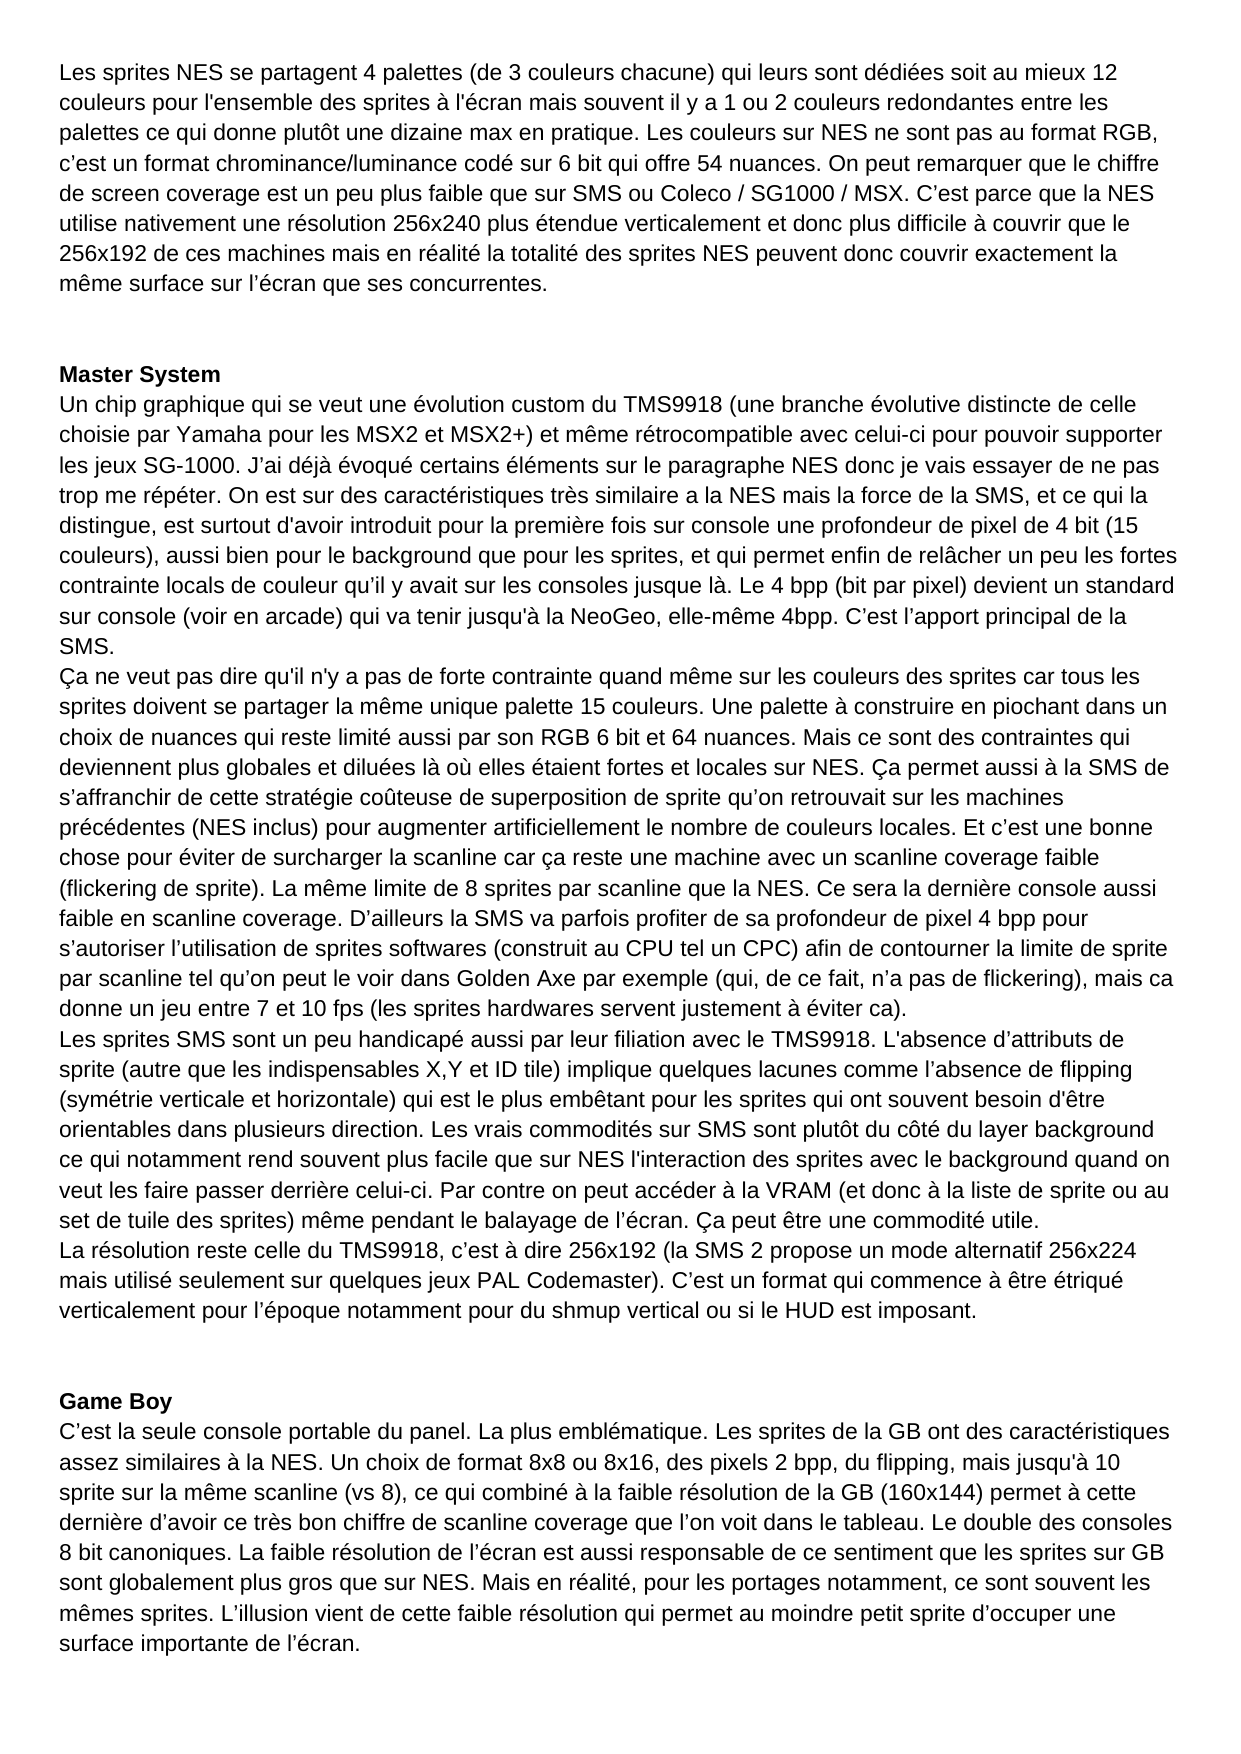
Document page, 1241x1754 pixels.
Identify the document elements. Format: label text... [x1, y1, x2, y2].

subtitle Game Boy [59, 1388, 1181, 1414]
text Les sprites NES se partagent 4 palettes (de 3 couleurs chacune) qui leurs sont dédiées soit au mieux 12 couleurs pour l'ensemble des sprites à l'écran mais souvent il y a 1 ou 2 couleurs redondantes entre les palettes ce qui donne plutôt une dizaine max en pratique. Les couleurs sur NES ne sont pas au format RGB, c’est un format chrominance/luminance codé sur 6 bit qui offre 54 nuances. On peut remarquer que le chiffre de screen coverage est un peu plus faible que sur SMS ou Coleco / SG1000 / MSX. C’est parce que la NES utilise nativement une résolution 256x240 plus étendue verticalement et donc plus difficile à couvrir que le 256x192 de ces machines mais en réalité la totalité des sprites NES peuvent donc couvrir exactement la même surface sur l’écran que ses concurrentes. [59, 59, 1181, 297]
text La résolution reste celle du TMS9918, c’est à dire 256x192 (la SMS 2 propose un mode alternatif 256x224 mais utilisé seulement sur quelques jeux PAL Codemaster). C’est un format qui commence à être étriqué verticalement pour l’époque notamment pour du shmup vertical ou si le HUD est imposant. [59, 1237, 1181, 1324]
text Ça ne veut pas dire qu'il n'y a pas de forte contrainte quand même sur les couleurs des sprites car tous les sprites doivent se partager la même unique palette 15 couleurs. Une palette à construire en piochant dans un choix de nuances qui reste limité aussi par son RGB 6 bit et 64 nuances. Mais ce sont des contraintes qui deviennent plus globales et diluées là où elles étaient fortes et locales sur NES. Ça permet aussi à la SMS de s’affranchir de cette stratégie coûteuse de superposition de sprite qu’on retrouvait sur les machines précédentes (NES inclus) pour augmenter artificiellement le nombre de couleurs locales. Et c’est une bonne chose pour éviter de surcharger la scanline car ça reste une machine avec un scanline coverage faible (flickering de sprite). La même limite de 8 sprites par scanline que la NES. Ce sera la dernière console aussi faible en scanline coverage. D’ailleurs la SMS va parfois profiter de sa profondeur de pixel 4 bpp pour s’autoriser l’utilisation de sprites softwares (construit au CPU tel un CPC) afin de contourner la limite de sprite par scanline tel qu’on peut le voir dans Golden Axe par exemple (qui, de ce fait, n’a pas de flickering), mais ca donne un jeu entre 7 et 10 fps (les sprites hardwares servent justement à éviter ca). [59, 663, 1181, 1022]
text Un chip graphique qui se veut une évolution custom du TMS9918 (une branche évolutive distincte de celle choisie par Yamaha pour les MSX2 et MSX2+) et même rétrocompatible avec celui-ci pour pouvoir supporter les jeux SG-1000. J’ai déjà évoqué certains éléments sur le paragraphe NES donc je vais essayer de ne pas trop me répéter. On est sur des caractéristiques très similaire a la NES mais la force de la SMS, et ce qui la distingue, est surtout d'avoir introduit pour la première fois sur console une profondeur de pixel de 4 bit (15 couleurs), aussi bien pour le background que pour les sprites, et qui permet enfin de relâcher un peu les fortes contrainte locals de couleur qu’il y avait sur les consoles jusque là. Le 4 bpp (bit par pixel) devient un standard sur console (voir en arcade) qui va tenir jusqu'à la NeoGeo, elle-même 4bpp. C’est l’apport principal de la SMS. [59, 391, 1181, 659]
text Les sprites SMS sont un peu handicapé aussi par leur filiation avec le TMS9918. L'absence d’attributs de sprite (autre que les indispensables X,Y et ID tile) implique quelques lacunes comme l’absence de flipping (symétrie verticale et horizontale) qui est le plus embêtant pour les sprites qui ont souvent besoin d'être orientables dans plusieurs direction. Les vrais commodités sur SMS sont plutôt du côté du layer background ce qui notamment rend souvent plus facile que sur NES l'interaction des sprites avec le background quand on veut les faire passer derrière celui-ci. Par contre on peut accéder à la VRAM (et donc à la liste de sprite ou au set de tuile des sprites) même pendant le balayage de l’écran. Ça peut être une commodité utile. [59, 1026, 1181, 1233]
text C’est la seule console portable du panel. La plus emblématique. Les sprites de la GB ont des caractéristiques assez similaires à la NES. Un choix de format 8x8 ou 8x16, des pixels 2 bpp, du flipping, mais jusqu'à 10 sprite sur la même scanline (vs 8), ce qui combiné à la faible résolution de la GB (160x144) permet à cette dernière d’avoir ce très bon chiffre de scanline coverage que l’on voit dans le tableau. Le double des consoles 8 bit canoniques. La faible résolution de l’écran est aussi responsable de ce sentiment que les sprites sur GB sont globalement plus gros que sur NES. Mais en réalité, pour les portages notamment, ce sont souvent les mêmes sprites. L’illusion vient de cette faible résolution qui permet au moindre petit sprite d’occuper une surface importante de l’écran. [59, 1418, 1181, 1656]
subtitle Master System [59, 361, 1181, 387]
